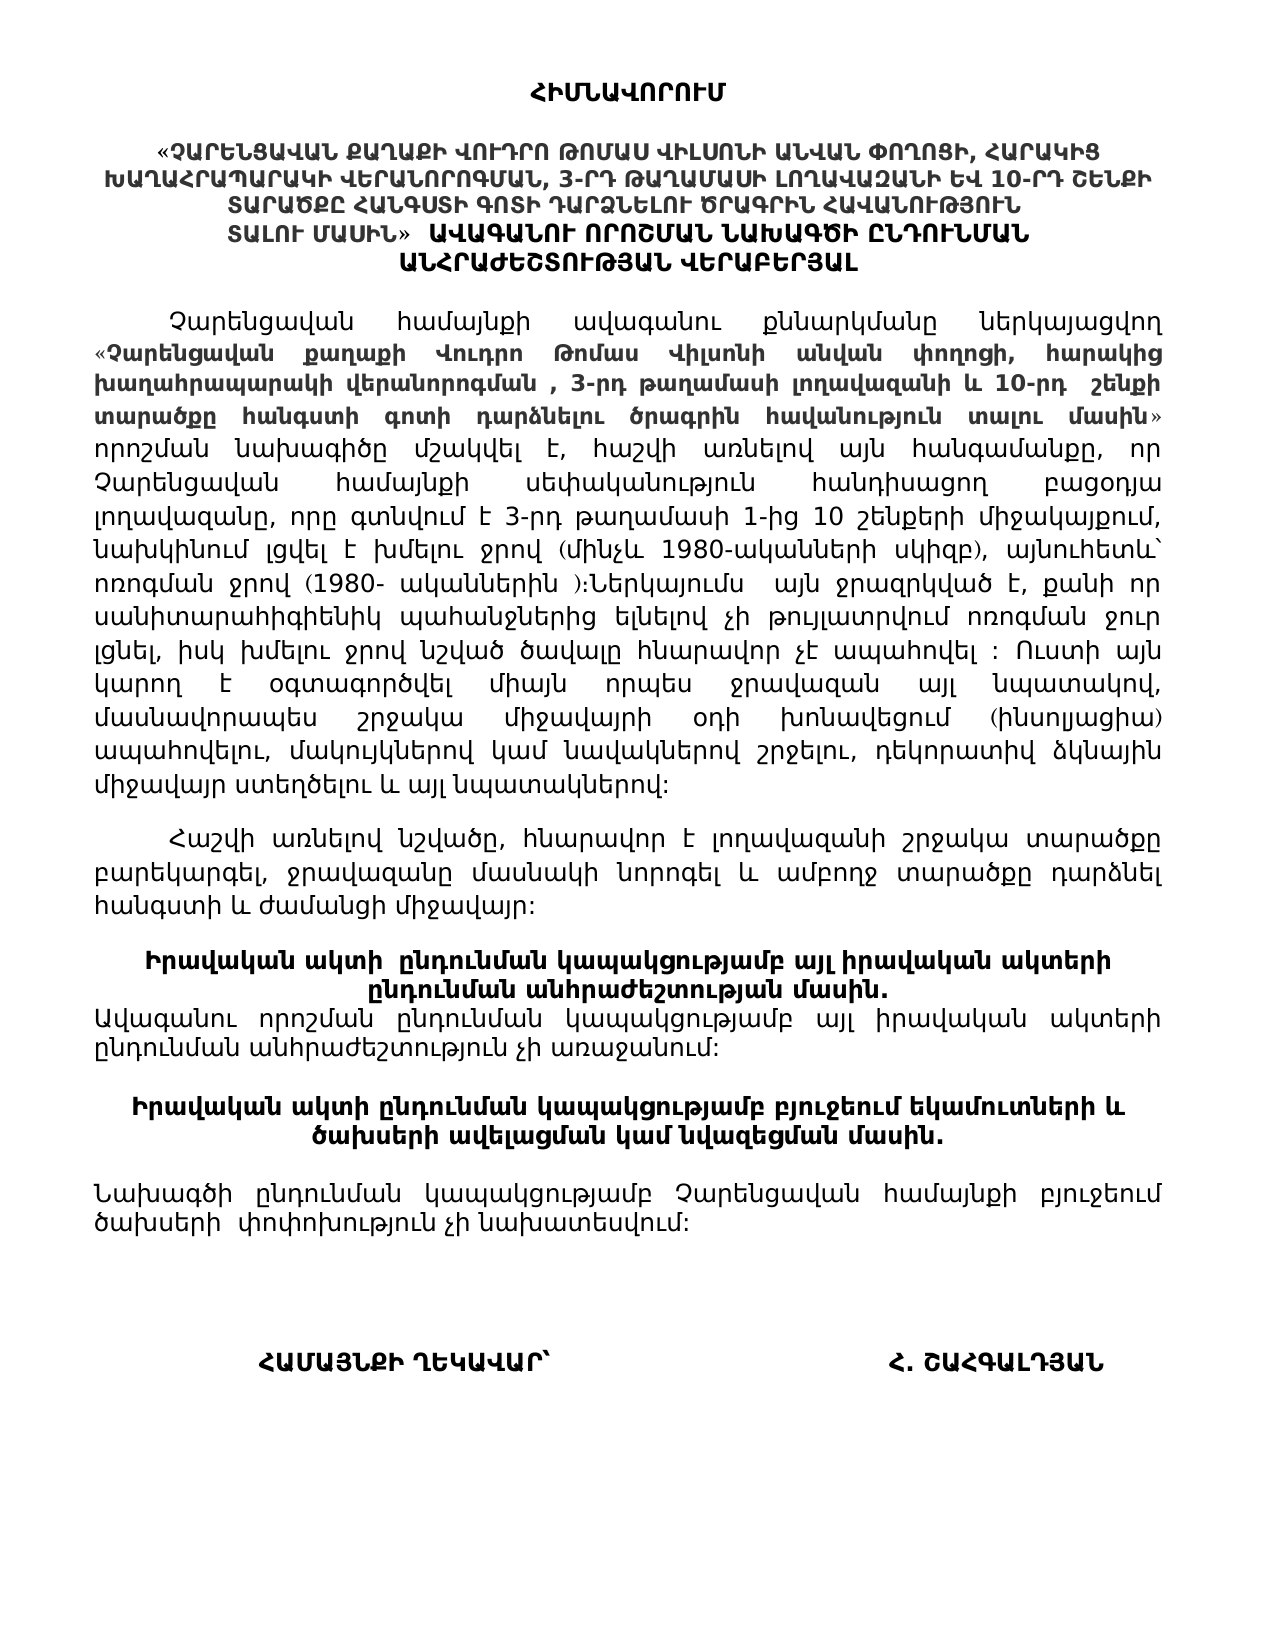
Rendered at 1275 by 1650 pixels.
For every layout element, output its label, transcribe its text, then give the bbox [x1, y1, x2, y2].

text Նախագծի ընդունման կապակցությամբ Չարենցավան համայնքի բյուջեում ծախսերի փոփոխություն չի նախատեսվում: [94, 1179, 1162, 1238]
text Ավագանու որոշման ընդունման կապակցությամբ այլ իրավական ակտերի ընդունման անհրաժեշտություն չի առաջանում: [94, 1004, 1162, 1063]
text ՀԻՄՆԱՎՈՐՈՒՄ [94, 78, 1162, 108]
text ՀԱՄԱՅՆՔԻ ՂԵԿԱՎԱՐ՝ Հ. ՇԱՀԳԱԼԴՅԱՆ [94, 1345, 1162, 1379]
text Հաշվի առնելով նշվածը, հնարավոր է լողավազանի շրջակա տարածքը բարեկարգել, ջրավազանը մասնակի նորոգել և ամբողջ տարածքը դարձնել հանգստի և ժամանցի միջավայր: [94, 824, 1162, 921]
text Իրավական ակտի ընդունման կապակցությամբ այլ իրավական ակտերի ընդունման անհրաժեշտության մասին. [94, 946, 1162, 1004]
text Իրավական ակտի ընդունման կապակցությամբ բյուջեում եկամուտների և ծախսերի ավելացման կամ նվազեցման մասին. [94, 1092, 1162, 1150]
text ՉԱՐԵՆՑԱՎԱՆ ՔԱՂԱՔԻ ՎՈՒԴՐՈ ԹՈՄԱՍ ՎԻԼՍՈՆԻ ԱՆՎԱՆ ՓՈՂՈՑԻ, ՀԱՐԱԿԻՑ ԽԱՂԱՀՐԱՊԱՐԱԿԻ ՎԵՐԱՆՈՐՈԳՄԱՆ, 3-ՐԴ ԹԱՂԱՄԱՍԻ ԼՈՂԱՎԱԶԱՆԻ ԵՎ 10-ՐԴ ՇԵՆՔԻ ՏԱՐԱԾՔԸ ՀԱՆԳՍՏԻ ԳՈՏԻ ԴԱՐՁՆԵԼՈՒ ԾՐԱԳՐԻՆ ՀԱՎԱՆՈՒԹՅՈՒՆ ՏԱԼՈՒ ՄԱՍԻՆ ԱՎԱԳԱՆՈՒ ՈՐՈՇՄԱՆ ՆԱԽԱԳԾԻ ԸՆԴՈՒՆՄԱՆ ԱՆՀՐԱԺԵՇՏՈՒԹՅԱՆ ՎԵՐԱԲԵՐՅԱԼ [94, 137, 1162, 278]
text Չարենցավան համայնքի ավագանու քննարկմանը ներկայացվող Չարենցավան քաղաքի Վուդրո Թոմաս Վիլսոնի անվան փողոցի, հարակից խաղահրապարակի վերանորոգման , 3-րդ թաղամասի լողավազանի և 10-րդ շենքի տարածքը հանգստի գոտի դարձնելու ծրագրին հավանություն տալու մասին որոշման նախագիծը մշակվել է, հաշվի առնելով այն հանգամանքը, որ Չարենցավան համայնքի սեփականություն հանդիսացող բացօդյա լողավազանը, որը գտնվում է 3-րդ թաղամասի 1-ից 10 շենքերի միջակայքում, նախկինում լցվել է խմելու ջրով մինչև 1980-ականների սկիզբ, այնուհետև՝ ոռոգման ջրով 1980- ականներին ։Ներկայումս այն ջրազրկված է, քանի որ սանիտարահիգիենիկ պահանջներից ելնելով չի թույլատրվում ոռոգման ջուր լցնել, իսկ խմելու ջրով նշված ծավալը հնարավոր չէ ապահովել : Ուստի այն կարող է օգտագործվել միայն որպես ջրավազան այլ նպատակով, մասնավորապես շրջակա միջավայրի օդի խոնավեցում ինսոլյացիա ապահովելու, մակույկներով կամ նավակներով շրջելու, դեկորատիվ ձկնային միջավայր ստեղծելու և այլ նպատակներով: [94, 307, 1162, 799]
